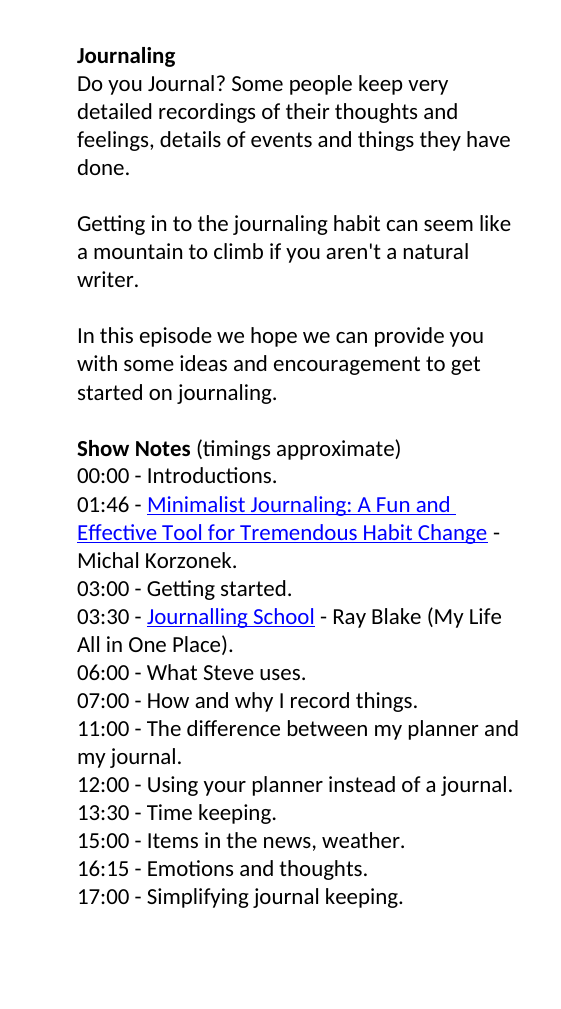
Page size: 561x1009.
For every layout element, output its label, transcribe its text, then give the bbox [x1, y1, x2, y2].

text In this episode we hope we can provide you with some ideas and encouragement to get started on journaling. [77, 322, 525, 406]
text 06:00 - What Steve uses. [77, 658, 525, 686]
text Do you Journal? Some people keep very detailed recordings of their thoughts and feelings, details of events and things they have done. [77, 69, 525, 181]
text 00:00 - Introductions. [77, 462, 525, 490]
text 01:46 - Minimalist Journaling: A Fun and Effective Tool for Tremendous Habit Change - Michal Korzonek. [77, 490, 525, 574]
text 12:00 - Using your planner instead of a journal. [77, 770, 525, 798]
text Journaling [77, 41, 525, 69]
text Show Notes (timings approximate) [77, 434, 525, 462]
text 03:30 - Journalling School - Ray Blake (My Life All in One Place). [77, 602, 525, 658]
text 16:15 - Emotions and thoughts. [77, 854, 525, 882]
text 13:30 - Time keeping. [77, 798, 525, 826]
text Getting in to the journaling habit can seem like a mountain to climb if you aren't a natural writer. [77, 209, 525, 293]
text 11:00 - The difference between my planner and my journal. [77, 714, 525, 770]
text 15:00 - Items in the news, weather. [77, 826, 525, 854]
text 17:00 - Simplifying journal keeping. [77, 882, 525, 910]
text 07:00 - How and why I record things. [77, 686, 525, 714]
text 03:00 - Getting started. [77, 574, 525, 602]
